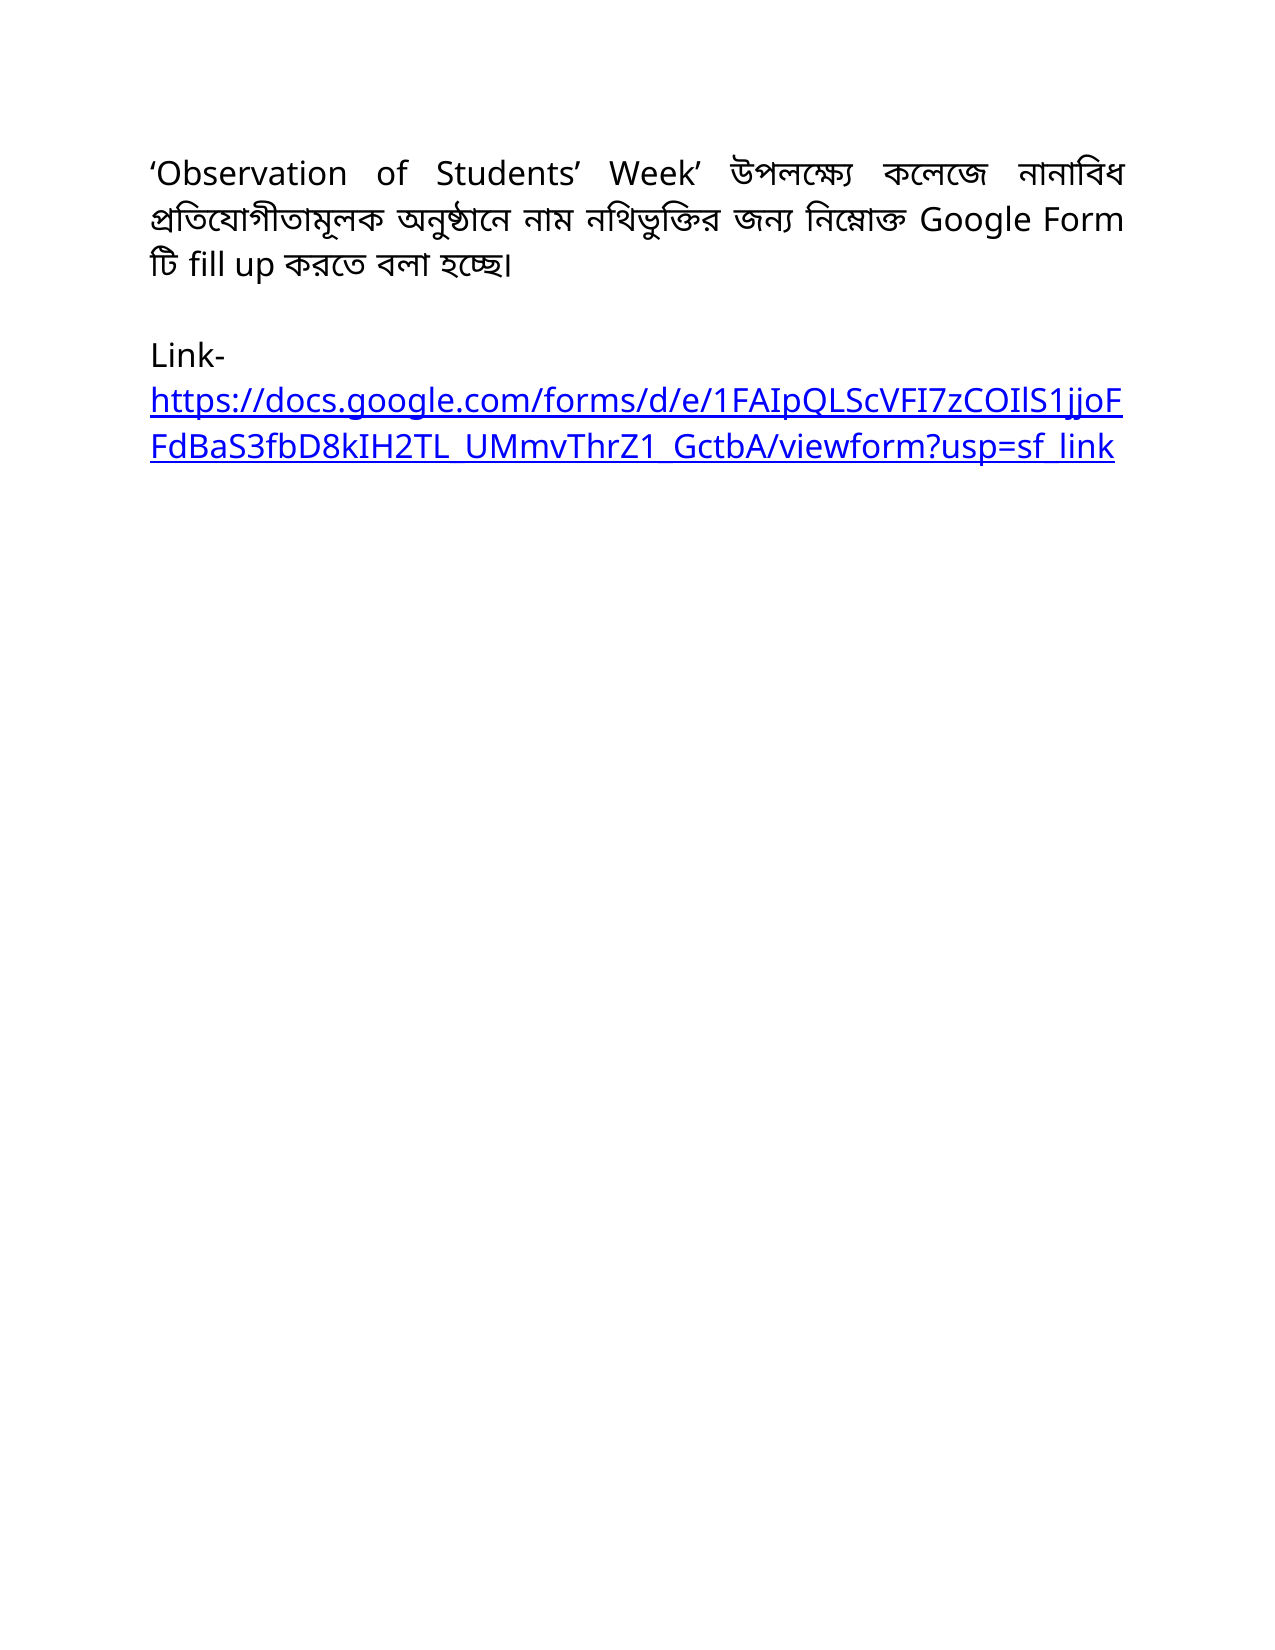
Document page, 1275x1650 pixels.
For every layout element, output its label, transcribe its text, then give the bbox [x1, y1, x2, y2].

text ‘Observation of Students’ Week’ উপলক্ষ্যে কলেজে নানাবিধ প্রতিযোগীতামূলক অনুষ্ঠানে নাম নথিভুক্তির জন্য নিম্নোক্ত Google Form টি fill up করতে বলা হচ্ছে। [150, 150, 1125, 286]
text Link- https://docs.google.com/forms/d/e/1FAIpQLScVFI7zCOIlS1jjoFFdBaS3fbD8kIH2TL_UMmvThrZ1_GctbA/viewform?usp=sf_link [150, 332, 1125, 468]
